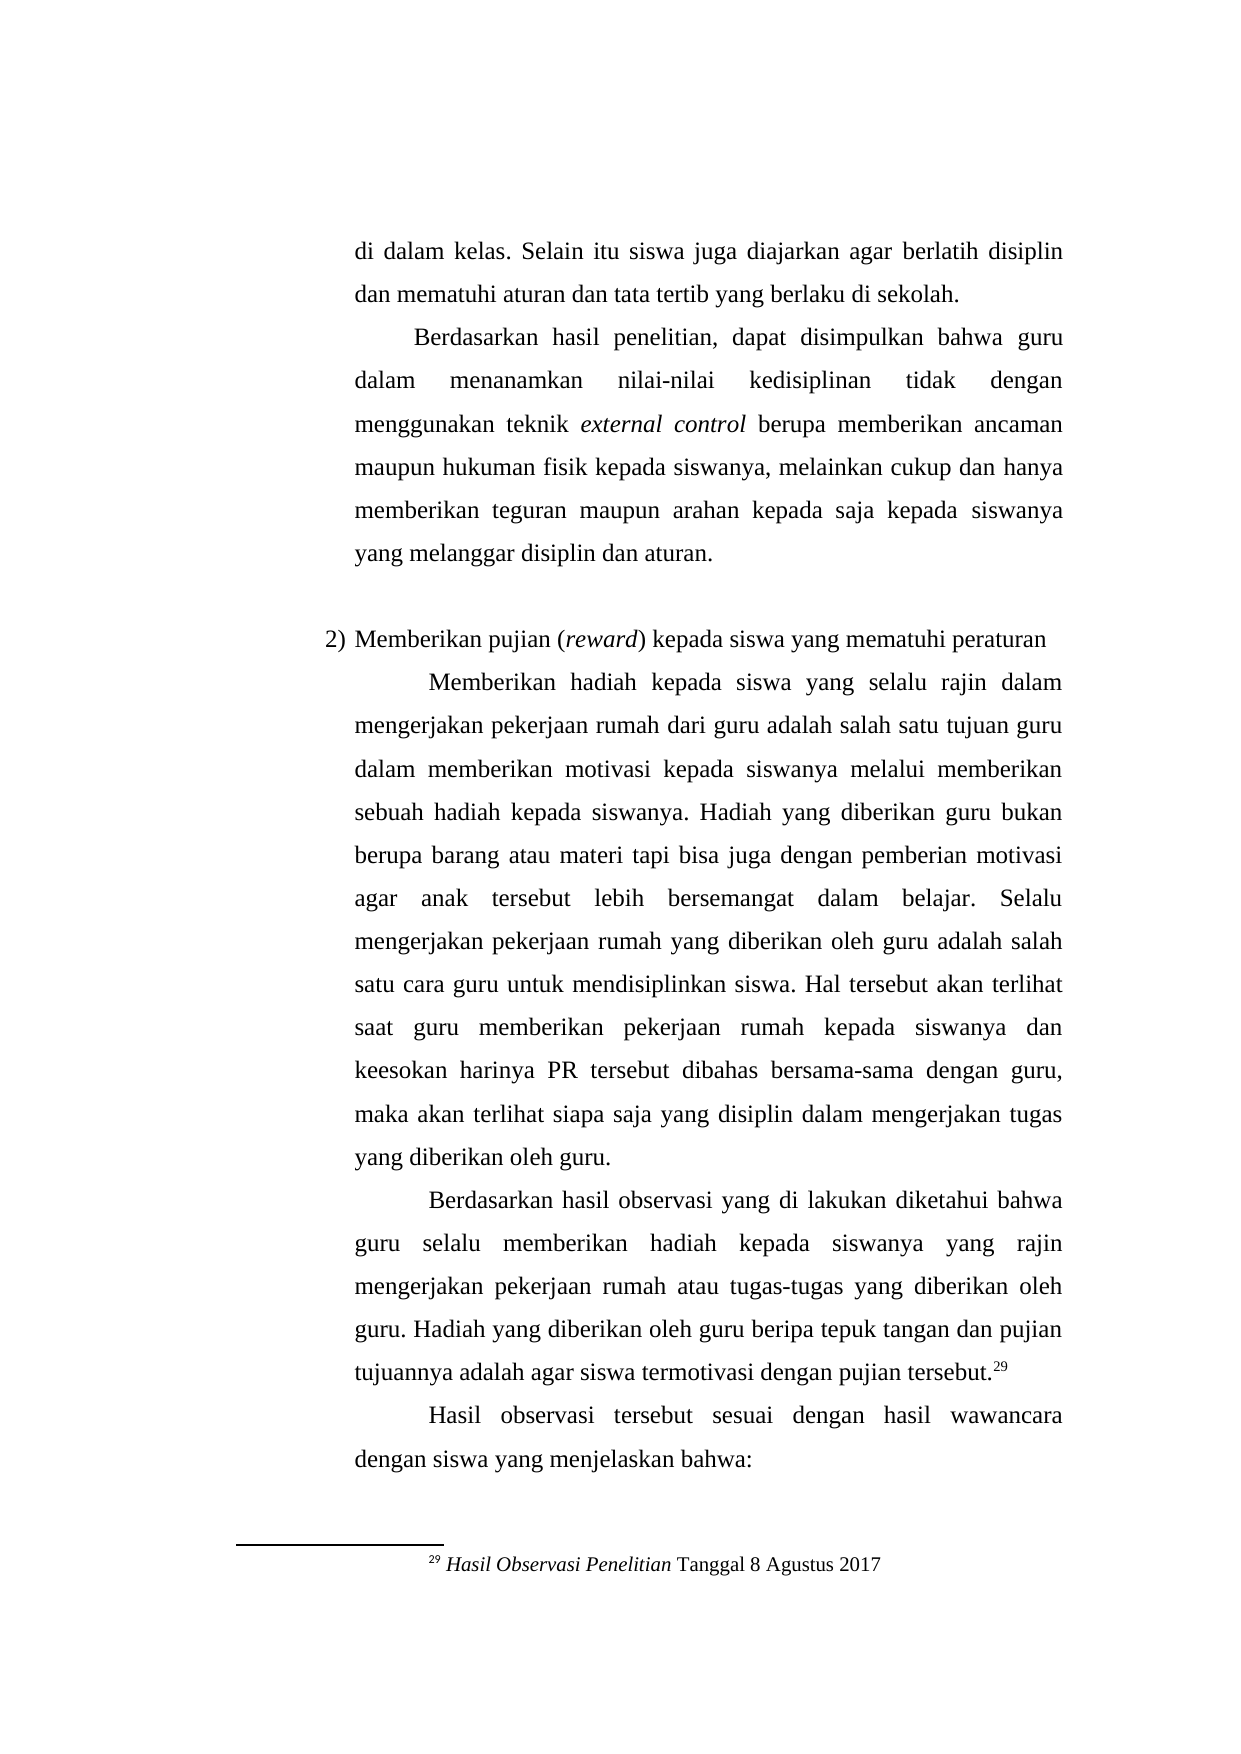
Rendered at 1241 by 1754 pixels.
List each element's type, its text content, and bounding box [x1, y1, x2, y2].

text Berdasarkan hasil penelitian, dapat disimpulkan bahwa guru dalam menanamkan nilai-nilai kedisiplinan tidak dengan menggunakan teknik external control berupa memberikan ancaman maupun hukuman fisik kepada siswanya, melainkan cukup dan hanya memberikan teguran maupun arahan kepada saja kepada siswanya yang melanggar disiplin dan aturan. [354, 322, 1063, 567]
list Memberikan pujian (reward) kepada siswa yang mematuhi peraturan [325, 624, 1063, 653]
text Hasil observasi tersebut sesuai dengan hasil wawancara dengan siswa yang menjelaskan bahwa: [354, 1401, 1063, 1472]
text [354, 236, 1063, 308]
text Berdasarkan hasil observasi yang di lakukan diketahui bahwa guru selalu memberikan hadiah kepada siswanya yang rajin mengerjakan pekerjaan rumah atau tugas-tugas yang diberikan oleh guru. Hadiah yang diberikan oleh guru beripa tepuk tangan dan pujian tujuannya adalah agar siswa termotivasi dengan pujian tersebut. [354, 1185, 1063, 1386]
text Memberikan hadiah kepada siswa yang selalu rajin dalam mengerjakan pekerjaan rumah dari guru adalah salah satu tujuan guru dalam memberikan motivasi kepada siswanya melalui memberikan sebuah hadiah kepada siswanya. Hadiah yang diberikan guru bukan berupa barang atau materi tapi bisa juga dengan pemberian motivasi agar anak tersebut lebih bersemangat dalam belajar. Selalu mengerjakan pekerjaan rumah yang diberikan oleh guru adalah salah satu cara guru untuk mendisiplinkan siswa. Hal tersebut akan terlihat saat guru memberikan pekerjaan rumah kepada siswanya dan keesokan harinya PR tersebut dibahas bersama-sama dengan guru, maka akan terlihat siapa saja yang disiplin dalam mengerjakan tugas yang diberikan oleh guru. [354, 667, 1063, 1171]
